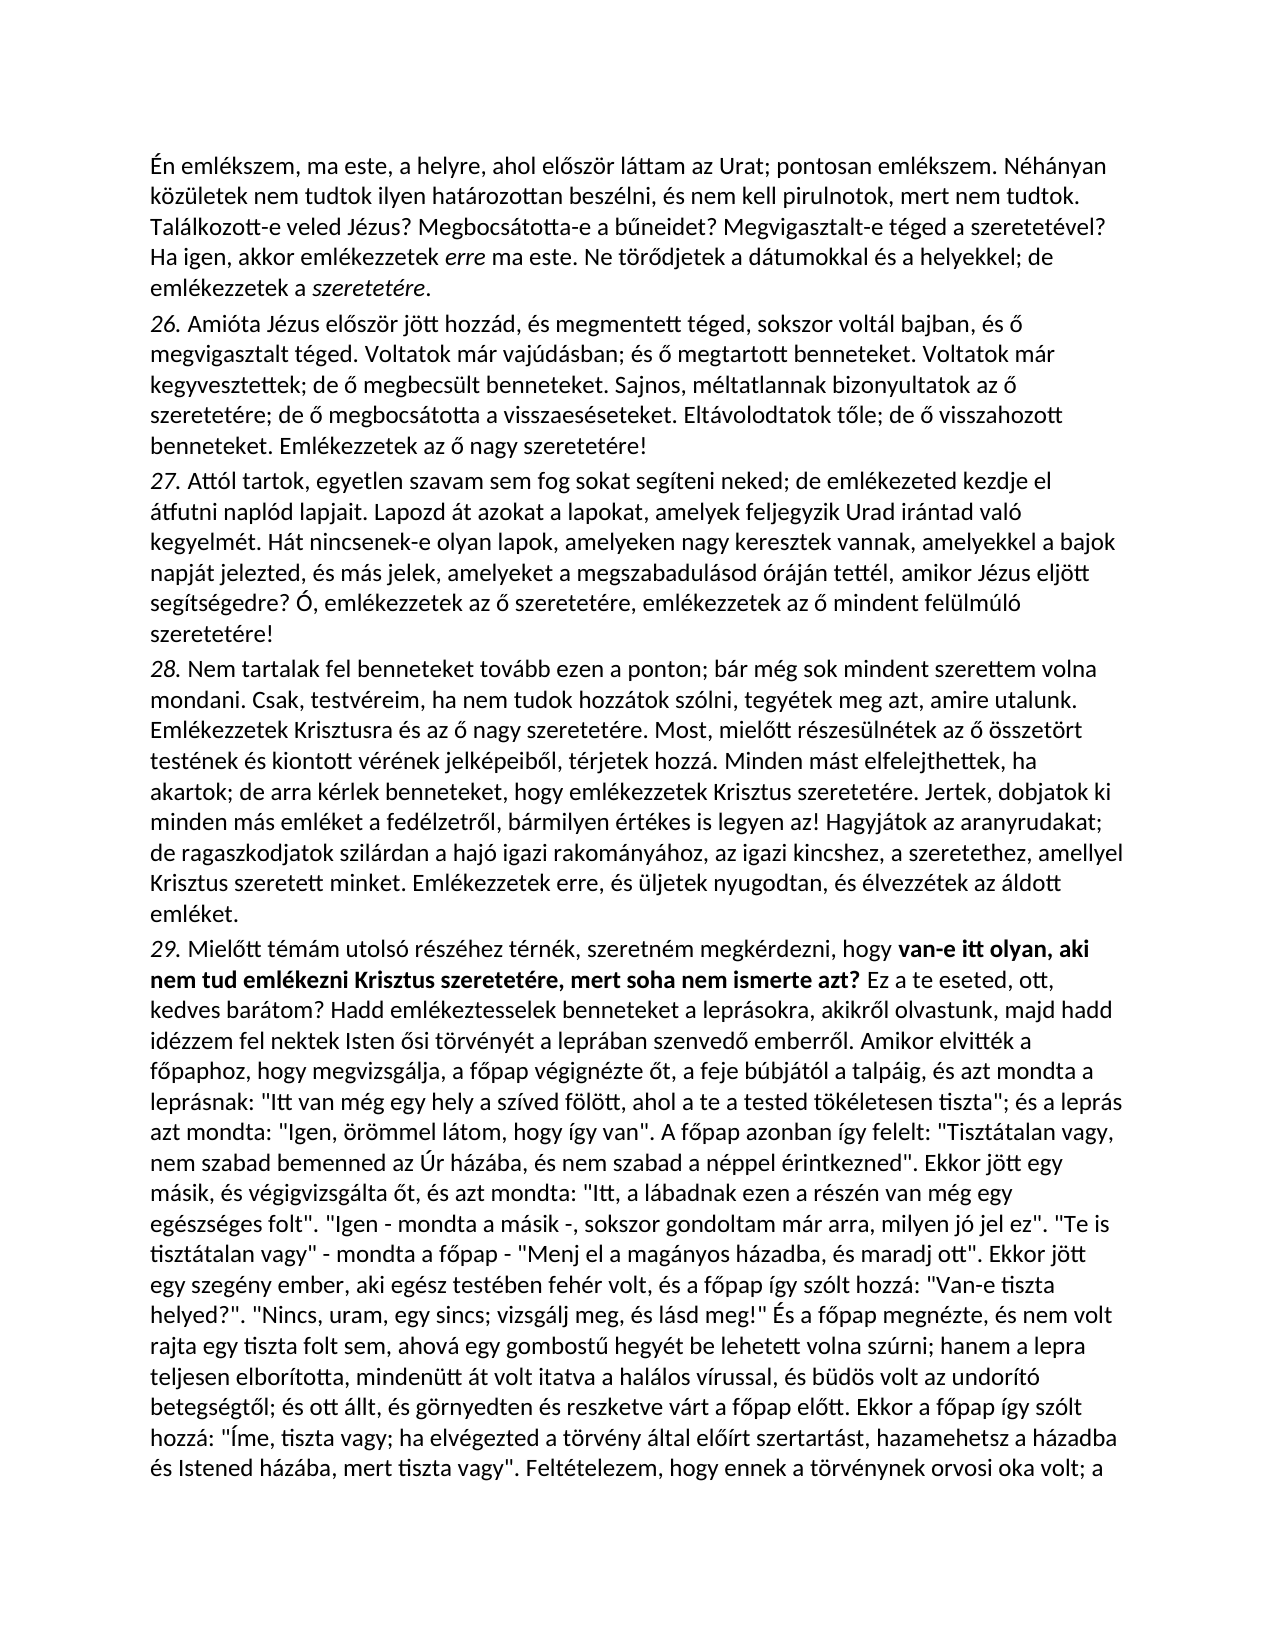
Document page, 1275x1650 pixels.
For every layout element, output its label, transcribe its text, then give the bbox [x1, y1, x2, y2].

text 27. Attól tartok, egyetlen szavam sem fog sokat segíteni neked; de emlékezeted kezdje el átfutni naplód lapjait. Lapozd át azokat a lapokat, amelyek feljegyzik Urad irántad való kegyelmét. Hát nincsenek-e olyan lapok, amelyeken nagy keresztek vannak, amelyekkel a bajok napját jelezted, és más jelek, amelyeket a megszabadulásod óráján tettél, amikor Jézus eljött segítségedre? Ó, emlékezzetek az ő szeretetére, emlékezzetek az ő mindent felülmúló szeretetére! [150, 465, 1125, 648]
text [150, 933, 1125, 1483]
text 26. Amióta Jézus először jött hozzád, és megmentett téged, sokszor voltál bajban, és ő megvigasztalt téged. Voltatok már vajúdásban; és ő megtartott benneteket. Voltatok már kegyvesztettek; de ő megbecsült benneteket. Sajnos, méltatlannak bizonyultatok az ő szeretetére; de ő megbocsátotta a visszaeséseteket. Eltávolodtatok tőle; de ő visszahozott benneteket. Emlékezzetek az ő nagy szeretetére! [150, 308, 1125, 460]
text 28. Nem tartalak fel benneteket tovább ezen a ponton; bár még sok mindent szerettem volna mondani. Csak, testvéreim, ha nem tudok hozzátok szólni, tegyétek meg azt, amire utalunk. Emlékezzetek Krisztusra és az ő nagy szeretetére. Most, mielőtt részesülnétek az ő összetört testének és kiontott vérének jelképeiből, térjetek hozzá. Minden mást elfelejthettek, ha akartok; de arra kérlek benneteket, hogy emlékezzetek Krisztus szeretetére. Jertek, dobjatok ki minden más emléket a fedélzetről, bármilyen értékes is legyen az! Hagyjátok az aranyrudakat; de ragaszkodjatok szilárdan a hajó igazi rakományához, az igazi kincshez, a szeretethez, amellyel Krisztus szeretett minket. Emlékezzetek erre, és üljetek nyugodtan, és élvezzétek az áldott emléket. [150, 654, 1125, 928]
text Én emlékszem, ma este, a helyre, ahol először láttam az Urat; pontosan emlékszem. Néhányan közületek nem tudtok ilyen határozottan beszélni, és nem kell pirulnotok, mert nem tudtok. Találkozott-e veled Jézus? Megbocsátotta-e a bűneidet? Megvigasztalt-e téged a szeretetével? Ha igen, akkor emlékezzetek erre ma este. Ne törődjetek a dátumokkal és a helyekkel; de emlékezzetek a szeretetére. [150, 150, 1125, 303]
